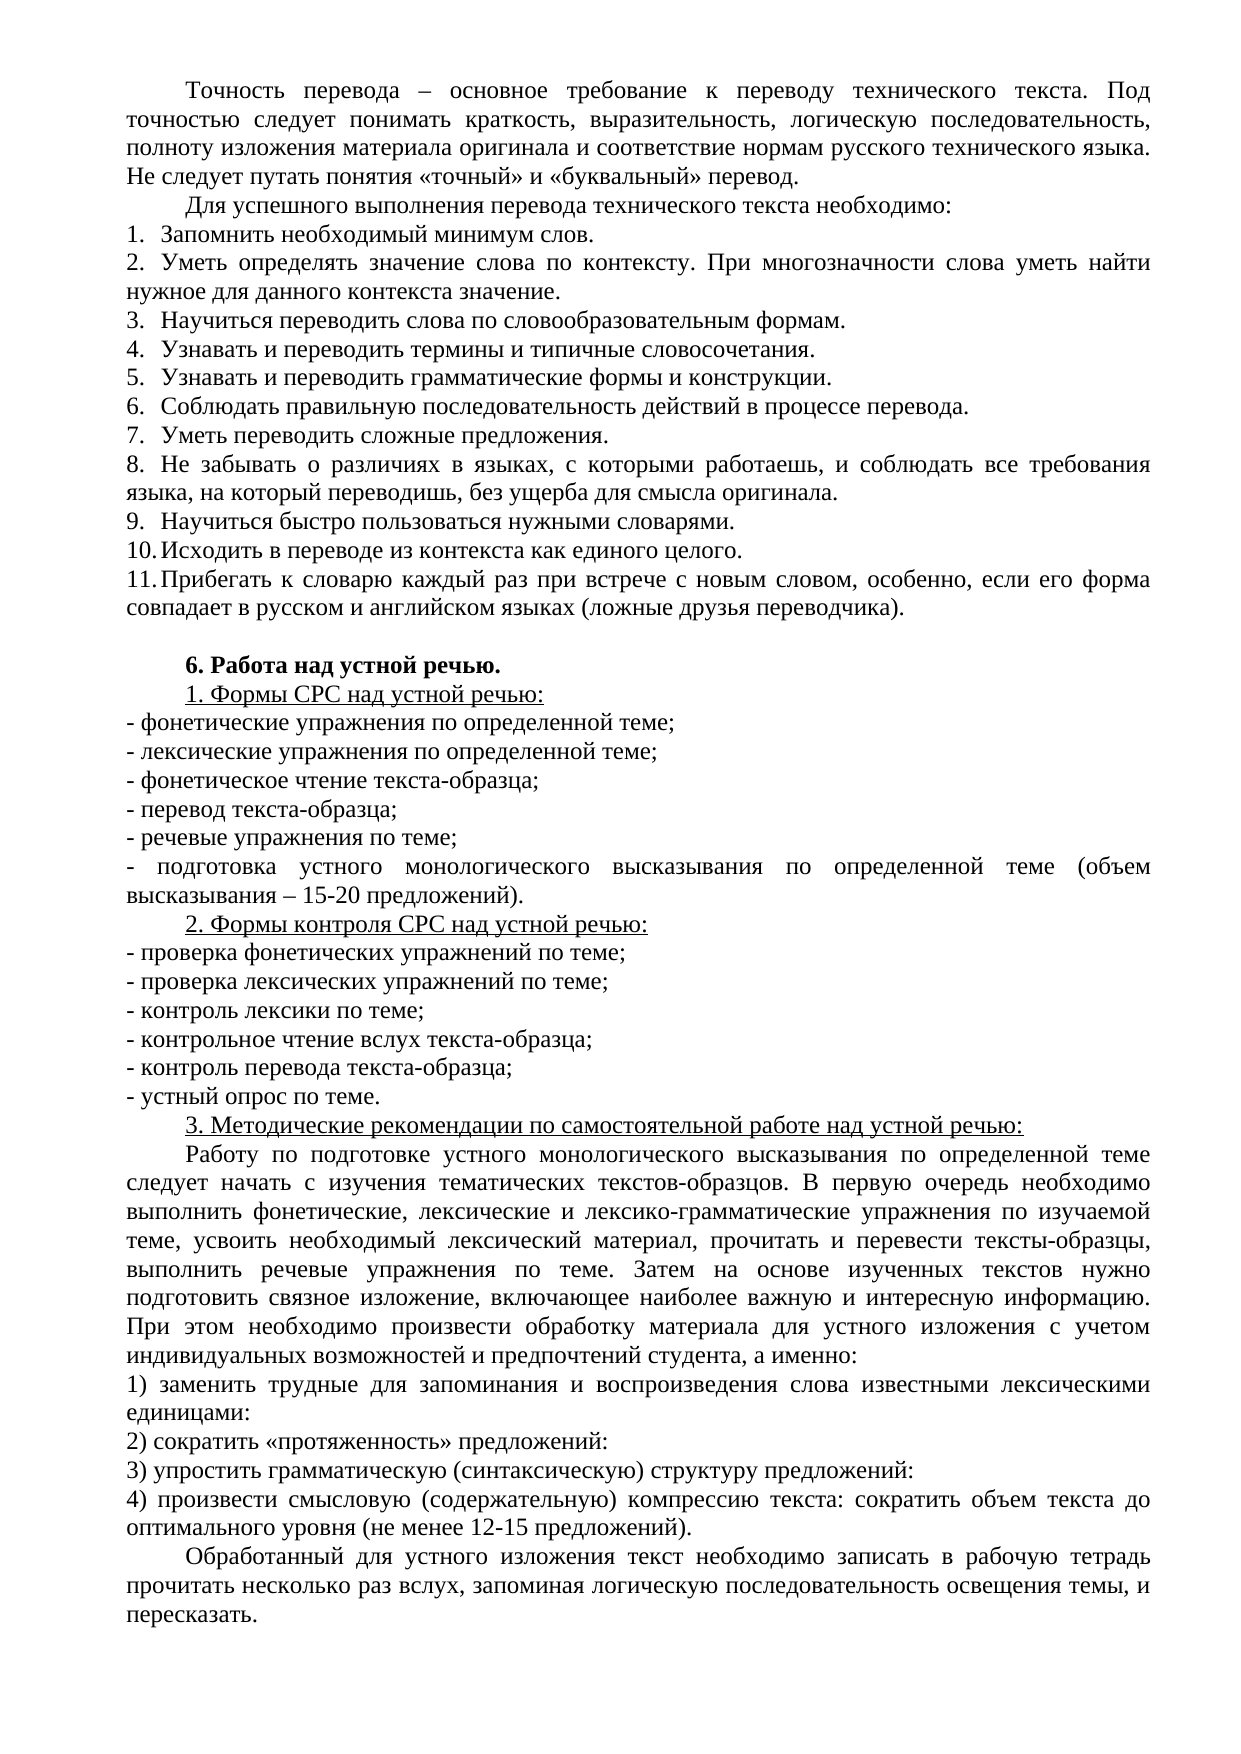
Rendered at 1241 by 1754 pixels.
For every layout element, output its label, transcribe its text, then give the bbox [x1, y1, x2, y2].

text Точность перевода – основное требование к переводу технического текста. Под точностью следует понимать краткость, выразительность, логическую последовательность, полноту изложения материала оригинала и соответствие нормам русского технического языка. Не следует путать понятия «точный» и «буквальный» перевод. [126, 75, 1152, 190]
text - фонетические упражнения по определенной теме; [126, 707, 1152, 736]
list Узнавать и переводить термины и типичные словосочетания. [126, 334, 1152, 362]
text - контроль перевода текста-образца; [126, 1052, 1152, 1081]
text 1. Формы СРС над устной речью: [126, 679, 1152, 707]
list Узнавать и переводить грамматические формы и конструкции. [126, 362, 1152, 391]
text 3) упростить грамматическую (синтаксическую) структуру предложений: [126, 1455, 1152, 1484]
text - подготовка устного монологического высказывания по определенной теме (объем высказывания – 15-20 предложений). [126, 851, 1152, 909]
text - проверка лексических упражнений по теме; [126, 966, 1152, 995]
text 2) сократить «протяженность» предложений: [126, 1426, 1152, 1455]
text - проверка фонетических упражнений по теме; [126, 937, 1152, 966]
text 4) произвести смысловую (содержательную) компрессию текста: сократить объем текста до оптимального уровня (не менее 12-15 предложений). [126, 1484, 1152, 1541]
text - перевод текста-образца; [126, 794, 1152, 822]
list Запомнить необходимый минимум слов. [126, 219, 1152, 247]
list Исходить в переводе из контекста как единого целого. [126, 535, 1152, 564]
list Соблюдать правильную последовательность действий в процессе перевода. [126, 391, 1152, 420]
list Научиться быстро пользоваться нужными словарями. [126, 506, 1152, 535]
text 3. Методические рекомендации по самостоятельной работе над устной речью: [126, 1110, 1152, 1139]
text - лексические упражнения по определенной теме; [126, 736, 1152, 765]
text 2. Формы контроля СРС над устной речью: [126, 909, 1152, 937]
text Для успешного выполнения перевода технического текста необходимо: [126, 190, 1152, 219]
list Уметь переводить сложные предложения. [126, 420, 1152, 449]
text - контроль лексики по теме; [126, 995, 1152, 1024]
list Не забывать о различиях в языках, с которыми работаешь, и соблюдать все требования языка, на который переводишь, без ущерба для смысла оригинала. [126, 449, 1152, 506]
text - устный опрос по теме. [126, 1081, 1152, 1110]
list Прибегать к словарю каждый раз при встрече с новым словом, особенно, если его форма совпадает в русском и английском языках (ложные друзья переводчика). [126, 564, 1152, 621]
text 6. Работа над устной речью. [126, 650, 1152, 679]
text Обработанный для устного изложения текст необходимо записать в рабочую тетрадь прочитать несколько раз вслух, запоминая логическую последовательность освещения темы, и пересказать. [126, 1541, 1152, 1627]
list Уметь определять значение слова по контексту. При многозначности слова уметь найти нужное для данного контекста значение. [126, 247, 1152, 305]
text - фонетическое чтение текста-образца; [126, 765, 1152, 794]
text 1) заменить трудные для запоминания и воспроизведения слова известными лексическими единицами: [126, 1369, 1152, 1426]
text - речевые упражнения по теме; [126, 822, 1152, 851]
text - контрольное чтение вслух текста-образца; [126, 1024, 1152, 1052]
list Научиться переводить слова по словообразовательным формам. [126, 305, 1152, 334]
text Работу по подготовке устного монологического высказывания по определенной теме следует начать с изучения тематических текстов-образцов. В первую очередь необходимо выполнить фонетические, лексические и лексико-грамматические упражнения по изучаемой теме, усвоить необходимый лексический материал, прочитать и перевести тексты-образцы, выполнить речевые упражнения по теме. Затем на основе изученных текстов нужно подготовить связное изложение, включающее наиболее важную и интересную информацию. При этом необходимо произвести обработку материала для устного изложения с учетом индивидуальных возможностей и предпочтений студента, а именно: [126, 1139, 1152, 1369]
